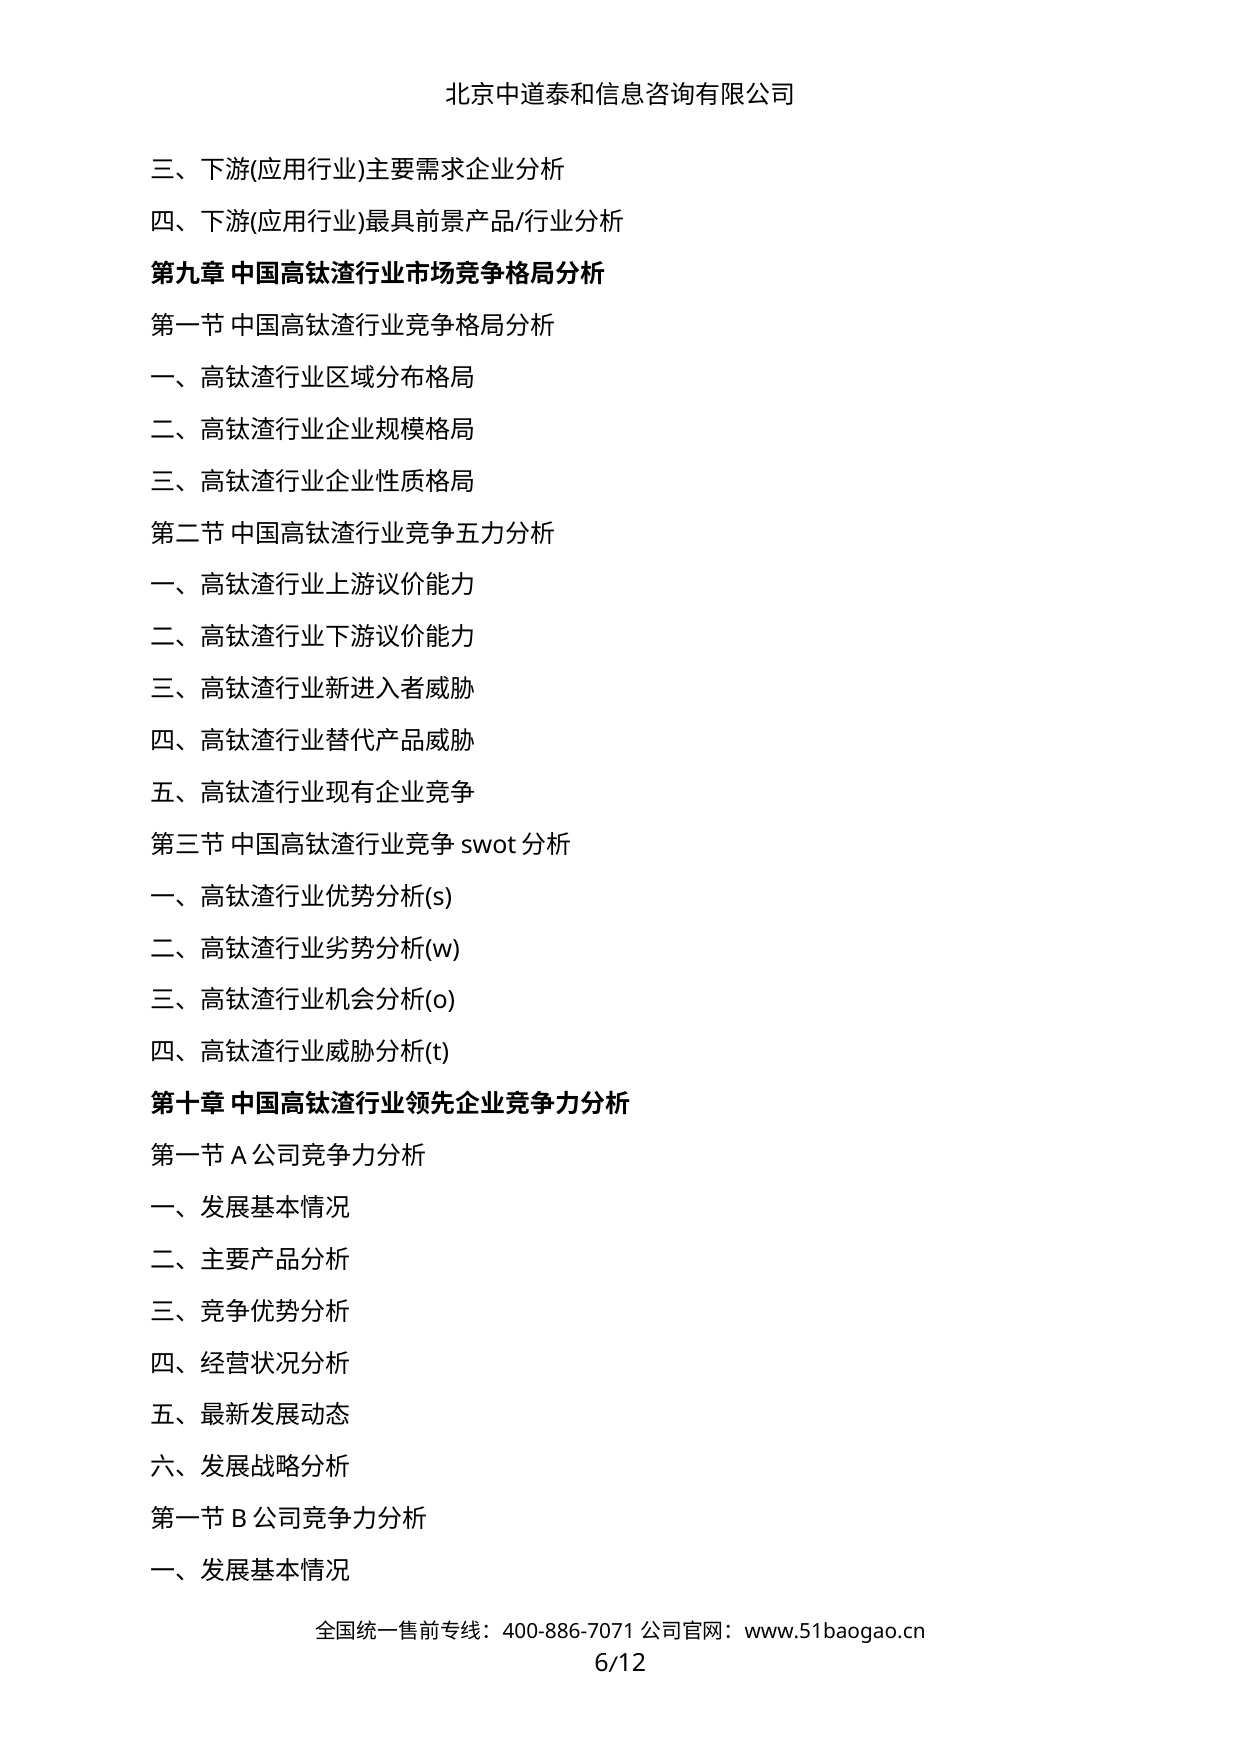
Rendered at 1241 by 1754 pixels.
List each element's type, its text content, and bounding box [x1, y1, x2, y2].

text 四、下游(应用行业)最具前景产品/行业分析 [150, 202, 1090, 238]
text 第十章 中国高钛渣行业领先企业竞争力分析 [150, 1084, 1090, 1120]
text 四、高钛渣行业替代产品威胁 [150, 721, 1090, 757]
text 第一节 中国高钛渣行业竞争格局分析 [150, 306, 1090, 342]
text 一、高钛渣行业上游议价能力 [150, 565, 1090, 601]
text 二、高钛渣行业劣势分析(w) [150, 928, 1090, 964]
text 三、高钛渣行业新进入者威胁 [150, 669, 1090, 705]
text 六、发展战略分析 [150, 1447, 1090, 1483]
text 三、高钛渣行业机会分析(o) [150, 980, 1090, 1016]
text 第二节 中国高钛渣行业竞争五力分析 [150, 513, 1090, 549]
text 第九章 中国高钛渣行业市场竞争格局分析 [150, 254, 1090, 290]
text 第一节 B公司竞争力分析 [150, 1499, 1090, 1535]
text 五、最新发展动态 [150, 1395, 1090, 1431]
text 一、发展基本情况 [150, 1187, 1090, 1224]
text 三、竞争优势分析 [150, 1291, 1090, 1327]
text 第三节 中国高钛渣行业竞争swot分析 [150, 824, 1090, 861]
text 一、发展基本情况 [150, 1551, 1090, 1587]
text 一、高钛渣行业优势分析(s) [150, 876, 1090, 912]
text 三、高钛渣行业企业性质格局 [150, 461, 1090, 497]
text 二、高钛渣行业企业规模格局 [150, 409, 1090, 446]
text 第一节 A公司竞争力分析 [150, 1136, 1090, 1172]
text 二、主要产品分析 [150, 1239, 1090, 1276]
text 五、高钛渣行业现有企业竞争 [150, 772, 1090, 809]
text 四、经营状况分析 [150, 1343, 1090, 1379]
text 三、下游(应用行业)主要需求企业分析 [150, 150, 1090, 186]
text 二、高钛渣行业下游议价能力 [150, 617, 1090, 653]
text 一、高钛渣行业区域分布格局 [150, 357, 1090, 394]
text 四、高钛渣行业威胁分析(t) [150, 1032, 1090, 1068]
